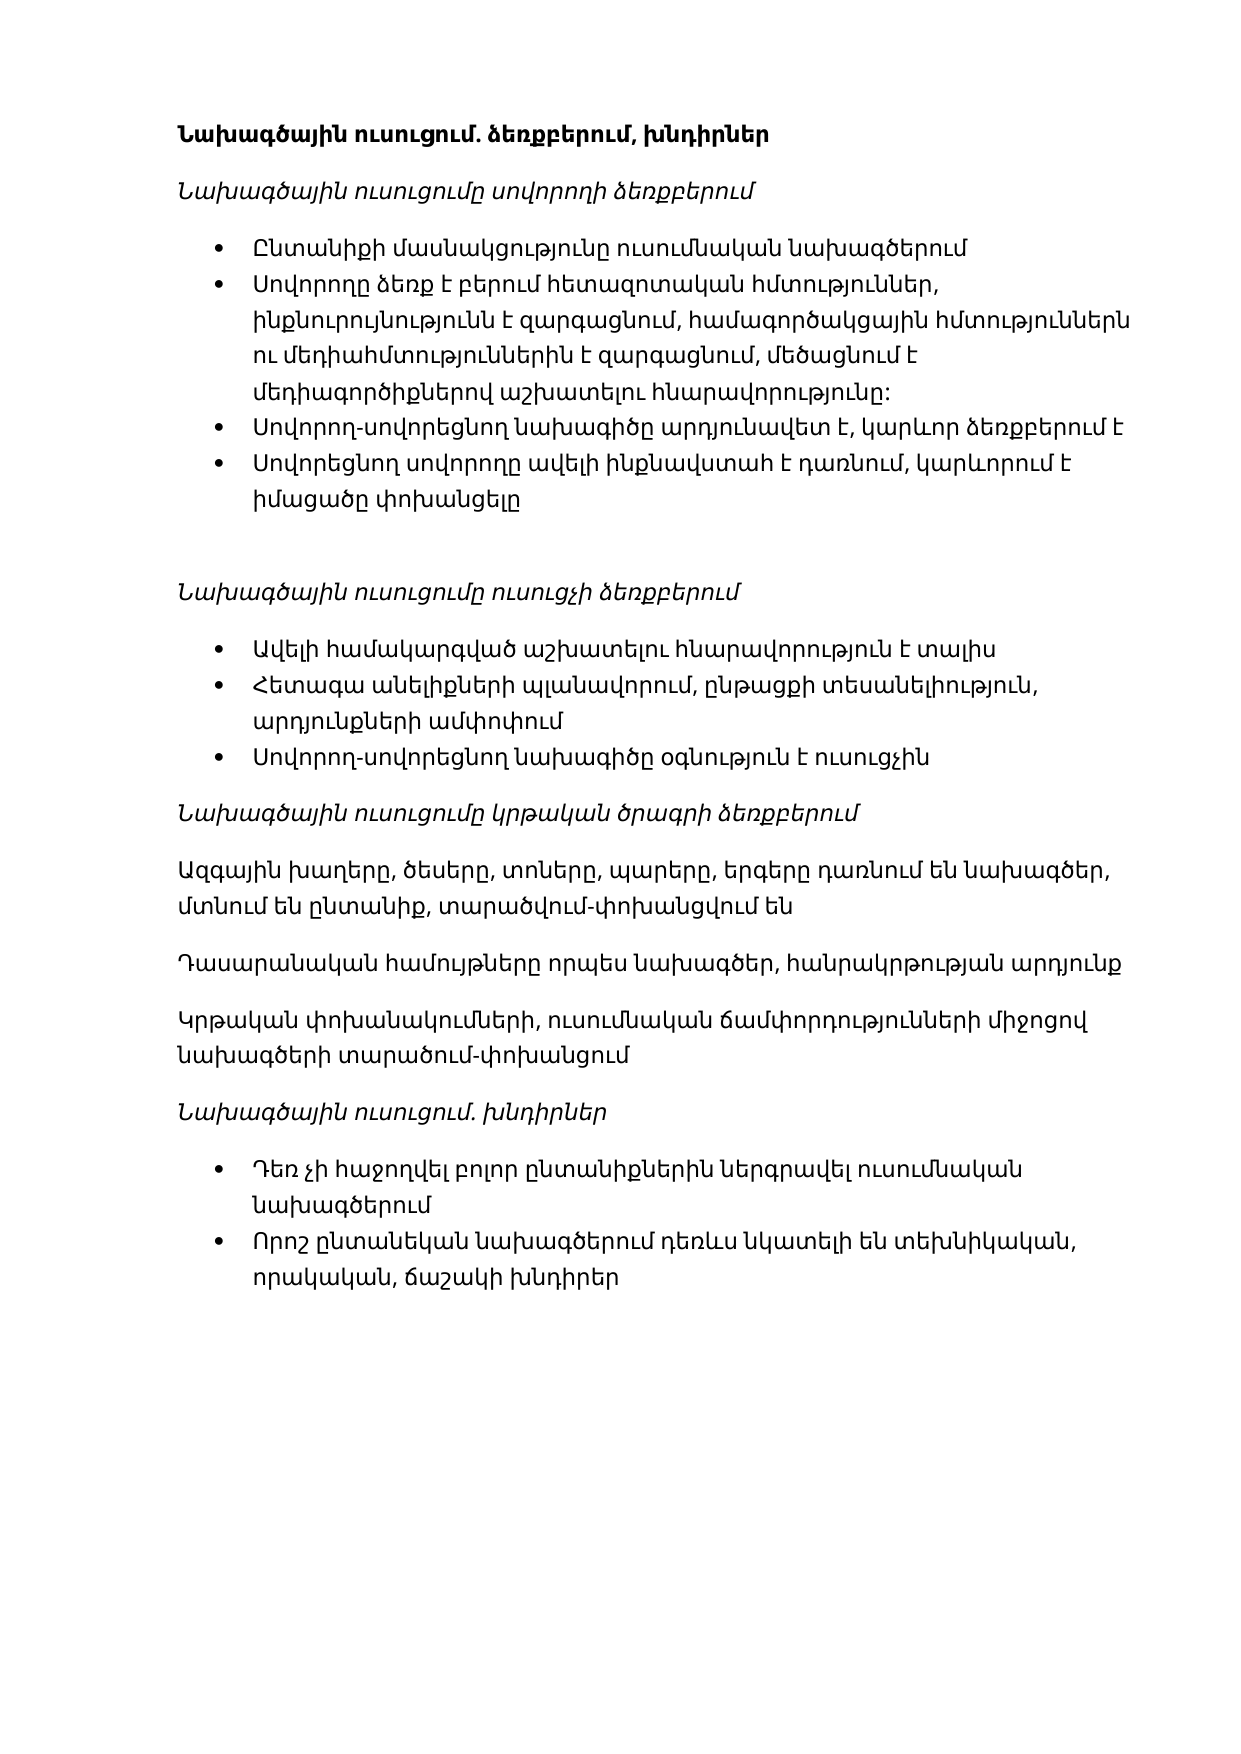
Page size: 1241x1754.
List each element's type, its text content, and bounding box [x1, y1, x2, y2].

text Ազգային խաղերը, ծեսերը, տոները, պարերը, երգերը դառնում են նախագծեր, մտնում են ընտանիք, տարածվում-փոխանցվում են [177, 854, 1152, 921]
list Հետագա անելիքների պլանավորում, ընթացքի տեսանելիություն, արդյունքների ամփոփում [215, 669, 1152, 736]
list Որոշ ընտանեկան նախագծերում դեռևս նկատելի են տեխնիկական, որակական, ճաշակի խնդիրեր [215, 1225, 1152, 1292]
list Սովորողը ձեռք է բերում հետազոտական հմտություններ, ինքնուրույնությունն է զարգացնում, համագործակցային հմտություններն ու մեդիահմտություններին է զարգացնում, մեծացնում է մեդիագործիքներով աշխատելու հնարավորությունը: [215, 268, 1152, 407]
text Նախագծային ուսուցում. ձեռքբերում, խնդիրներ [177, 118, 1152, 149]
list Դեռ չի հաջողվել բոլոր ընտանիքներին ներգրավել ուսումնական նախագծերում [215, 1153, 1152, 1220]
text Դասարանական համույթները որպես նախագծեր, հանրակրթության արդյունք [177, 947, 1152, 978]
list Ընտանիքի մասնակցությունը ուսումնական նախագծերում [215, 232, 1152, 263]
list Ավելի համակարգված աշխատելու հնարավորություն է տալիս [215, 633, 1152, 664]
text Կրթական փոխանակումների, ուսումնական ճամփորդությունների միջոցով նախագծերի տարածում-փոխանցում [177, 1003, 1152, 1071]
text Նախագծային ուսուցումը սովորողի ձեռքբերում [177, 175, 1152, 206]
list Սովորող-սովորեցնող նախագիծը արդյունավետ է, կարևոր ձեռքբերում է [215, 411, 1152, 443]
list Սովորող-սովորեցնող նախագիծը օգնություն է ուսուցչին [215, 741, 1152, 772]
text Նախագծային ուսուցում. խնդիրներ [177, 1096, 1152, 1127]
text Նախագծային ուսուցումը ուսուցչի ձեռքբերում [177, 576, 1152, 607]
text Նախագծային ուսուցումը կրթական ծրագրի ձեռքբերում [177, 797, 1152, 828]
list Սովորեցնող սովորողը ավելի ինքնավստահ է դառնում, կարևորում է իմացածը փոխանցելը [215, 447, 1152, 514]
